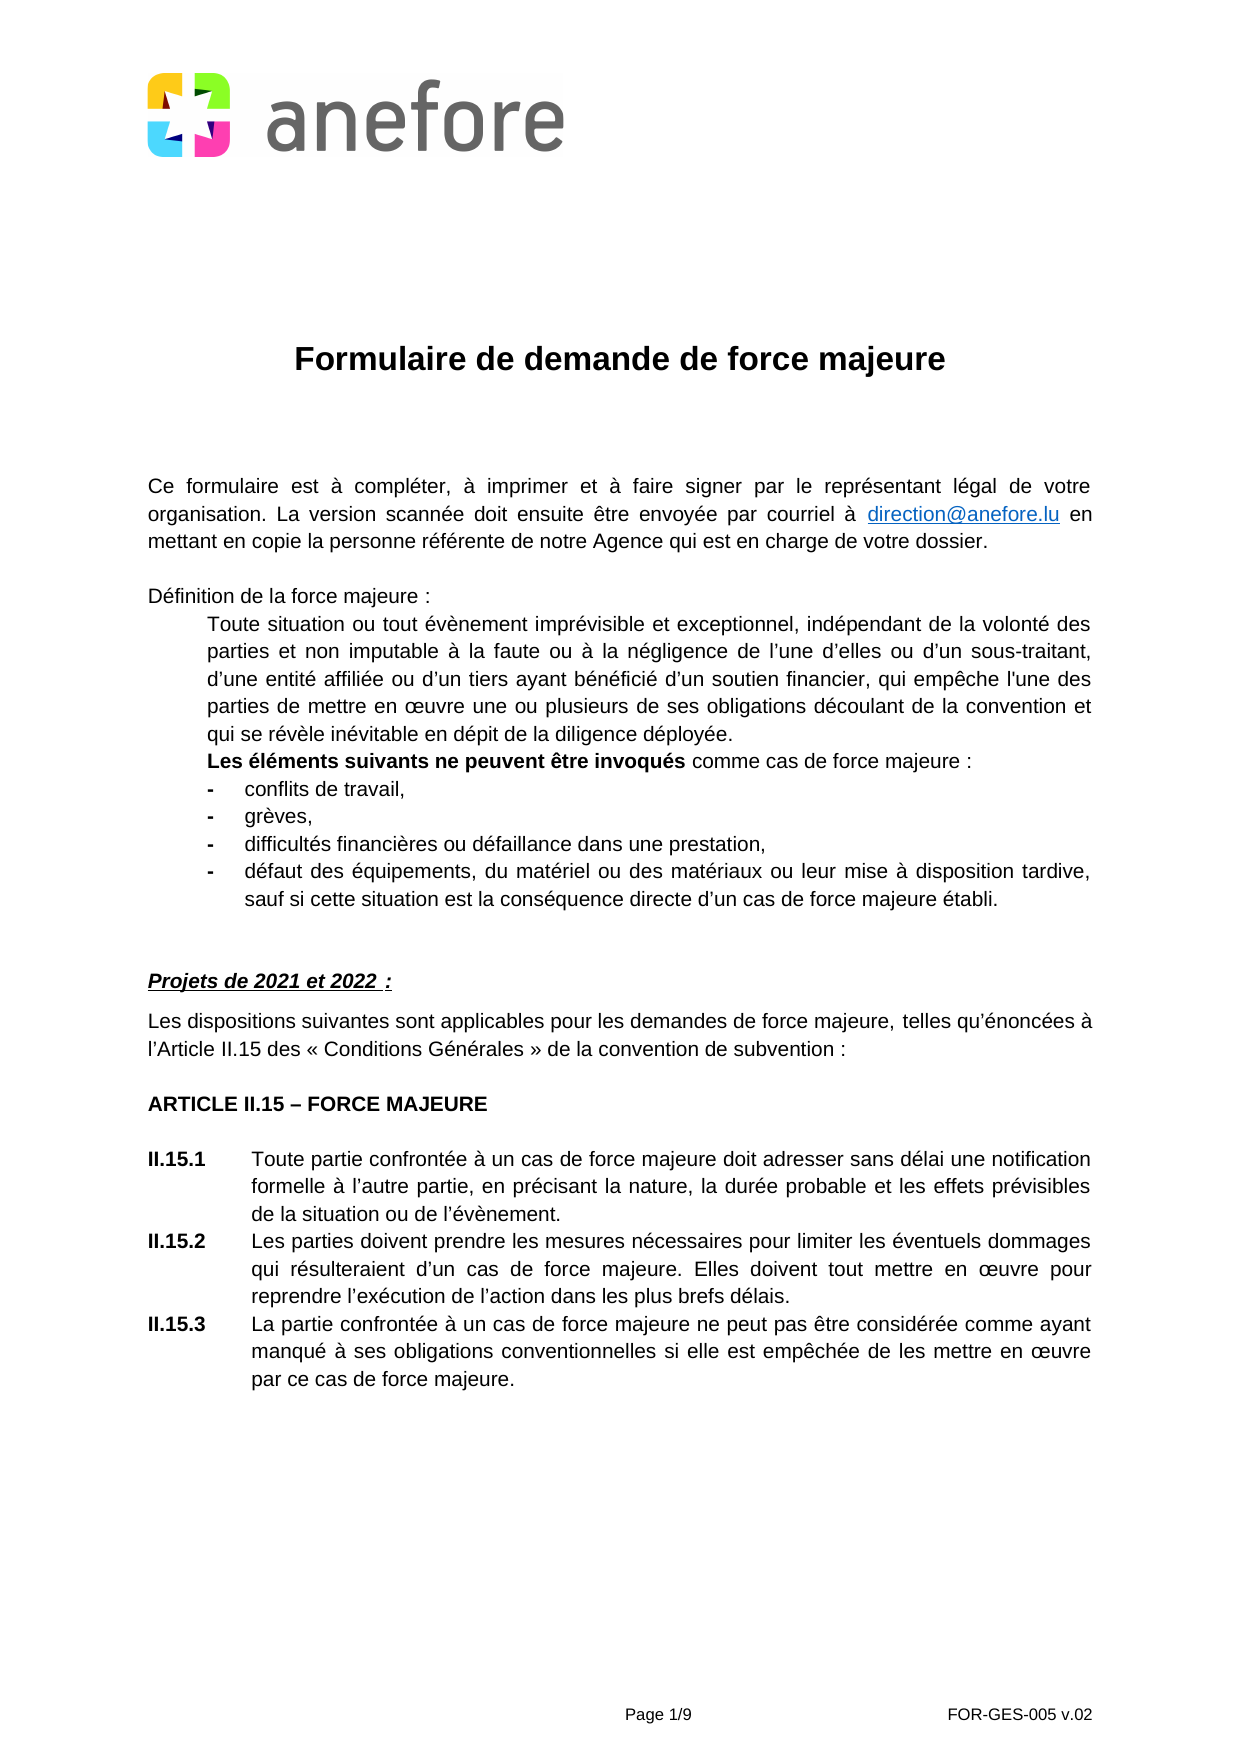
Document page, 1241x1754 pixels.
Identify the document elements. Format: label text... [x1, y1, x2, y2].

text Ce formulaire est à compléter, à imprimer et à faire signer par le représentant légal de votre organisation. La version scannée doit ensuite être envoyée par courriel à direction@anefore.lu en mettant en copie la personne référente de notre Agence qui est en charge de votre dossier. [148, 474, 1092, 553]
text II.15.1 Toute partie confrontée à un cas de force majeure doit adresser sans délai une notification formelle à l’autre partie, en précisant la nature, la durée probable et les effets prévisibles de la situation ou de l’évènement. [148, 1147, 1092, 1226]
text II.15.3 La partie confrontée à un cas de force majeure ne peut pas être considérée comme ayant manqué à ses obligations conventionnelles si elle est empêchée de les mettre en œuvre par ce cas de force majeure. [148, 1312, 1092, 1391]
list conflits de travail, [207, 777, 1092, 801]
text Projets de 2021 et 2022 : [148, 969, 1092, 993]
list grèves, [207, 804, 1092, 828]
picture [147, 73, 564, 157]
text II.15.2 Les parties doivent prendre les mesures nécessaires pour limiter les éventuels dommages qui résulteraient d’un cas de force majeure. Elles doivent tout mettre en œuvre pour reprendre l’exécution de l’action dans les plus brefs délais. [148, 1229, 1092, 1308]
list défaut des équipements, du matériel ou des matériaux ou leur mise à disposition tardive, sauf si cette situation est la conséquence directe d’un cas de force majeure établi. [207, 859, 1092, 911]
subtitle Formulaire de demande de force majeure [148, 339, 1092, 378]
text Les dispositions suivantes sont applicables pour les demandes de force majeure, telles qu’énoncées à l’Article II.15 des « Conditions Générales » de la convention de subvention : [148, 1009, 1092, 1061]
text Les éléments suivants ne peuvent être invoqués comme cas de force majeure : [207, 749, 1092, 773]
list difficultés financières ou défaillance dans une prestation, [207, 832, 1092, 856]
text Définition de la force majeure : [148, 584, 1092, 608]
text ARTICLE II.15 – FORCE MAJEURE [148, 1092, 1092, 1116]
text Toute situation ou tout évènement imprévisible et exceptionnel, indépendant de la volonté des parties et non imputable à la faute ou à la négligence de l’une d’elles ou d’un sous-traitant, d’une entité affiliée ou d’un tiers ayant bénéficié d’un soutien financier, qui empêche l'une des parties de mettre en œuvre une ou plusieurs de ses obligations découlant de la convention et qui se révèle inévitable en dépit de la diligence déployée. [207, 612, 1092, 746]
